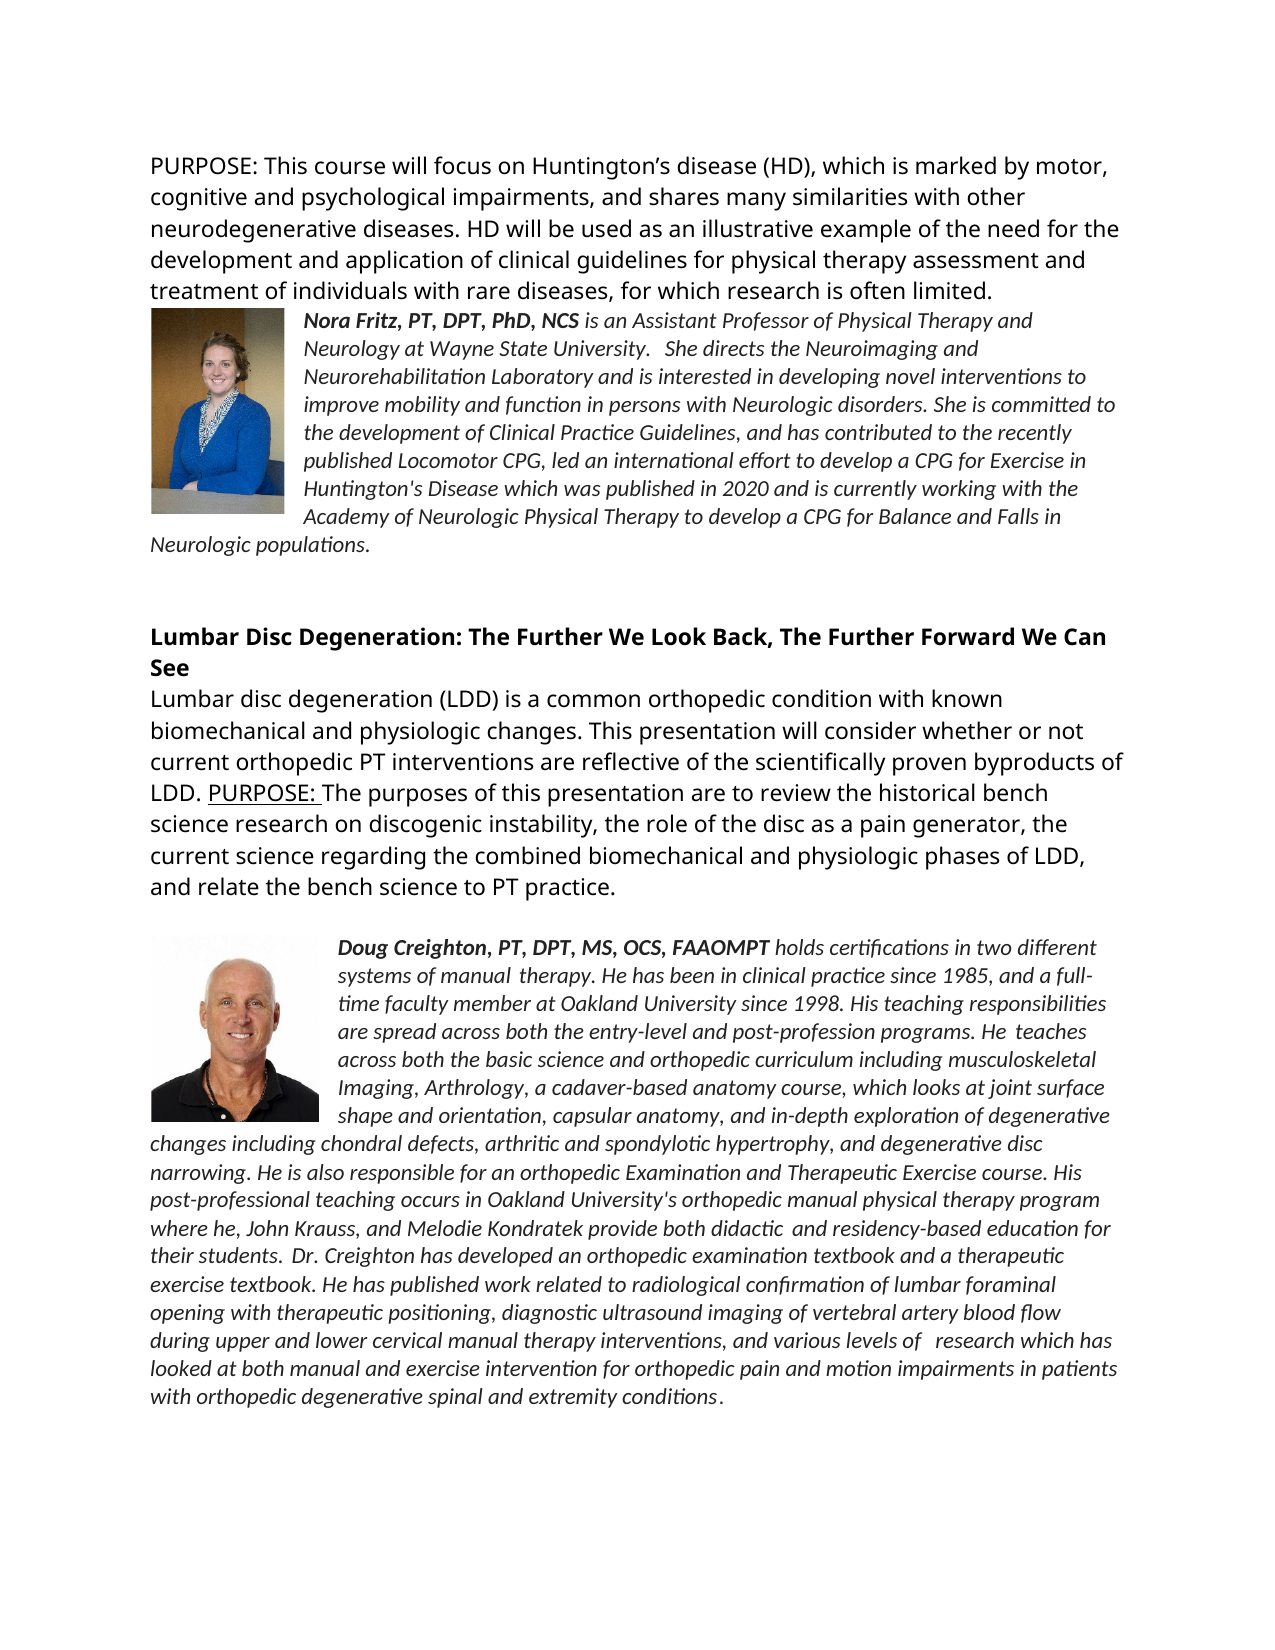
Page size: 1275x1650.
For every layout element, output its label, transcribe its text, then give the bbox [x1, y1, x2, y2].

text Nora Fritz, PT, DPT, PhD, NCS is an Assistant Professor of Physical Therapy and Neurology at Wayne State University. She directs the Neuroimaging and Neurorehabilitation Laboratory and is interested in developing novel interventions to improve mobility and function in persons with Neurologic disorders. She is committed to the development of Clinical Practice Guidelines, and has contributed to the recently published Locomotor CPG, led an international effort to develop a CPG for Exercise in Huntington's Disease which was published in 2020 and is currently working with the Academy of Neurologic Physical Therapy to develop a CPG for Balance and Falls in Neurologic populations. [150, 306, 1125, 558]
picture [150, 308, 285, 511]
text Lumbar disc degeneration (LDD) is a common orthopedic condition with known biomechanical and physiologic changes. This presentation will consider whether or not current orthopedic PT interventions are reflective of the scientifically proven byproducts of LDD. PURPOSE: The purposes of this presentation are to review the historical bench science research on discogenic instability, the role of the disc as a pain generator, the current science regarding the combined biomechanical and physiologic phases of LDD, and relate the bench science to PT practice. [150, 683, 1125, 902]
text Lumbar Disc Degeneration: The Further We Look Back, The Further Forward We Can See [150, 621, 1125, 683]
text Doug Creighton, PT, DPT, MS, OCS, FAAOMPT holds certifications in two different systems of manual therapy. He has been in clinical practice since 1985, and a full-time faculty member at Oakland University since 1998. His teaching responsibilities are spread across both the entry-level and post-profession programs. He teaches across both the basic science and orthopedic curriculum including musculoskeletal Imaging, Arthrology, a cadaver-based anatomy course, which looks at joint surface shape and orientation, capsular anatomy, and in-depth exploration of degenerative changes including chondral defects, arthritic and spondylotic hypertrophy, and degenerative disc narrowing. He is also responsible for an orthopedic Examination and Therapeutic Exercise course. His post-professional teaching occurs in Oakland University's orthopedic manual physical therapy program where he, John Krauss, and Melodie Kondratek provide both didactic and residency-based education for their students. Dr. Creighton has developed an orthopedic examination textbook and a therapeutic exercise textbook. He has published work related to radiological confirmation of lumbar foraminal opening with therapeutic positioning, diagnostic ultrasound imaging of vertebral artery blood flow during upper and lower cervical manual therapy interventions, and various levels of research which has looked at both manual and exercise intervention for orthopedic pain and motion impairments in patients with orthopedic degenerative spinal and extremity conditions. [150, 933, 1125, 1410]
picture [150, 935, 319, 1120]
text PURPOSE: This course will focus on Huntington’s disease (HD), which is marked by motor, cognitive and psychological impairments, and shares many similarities with other neurodegenerative diseases. HD will be used as an illustrative example of the need for the development and application of clinical guidelines for physical therapy assessment and treatment of individuals with rare diseases, for which research is often limited. [150, 150, 1125, 306]
